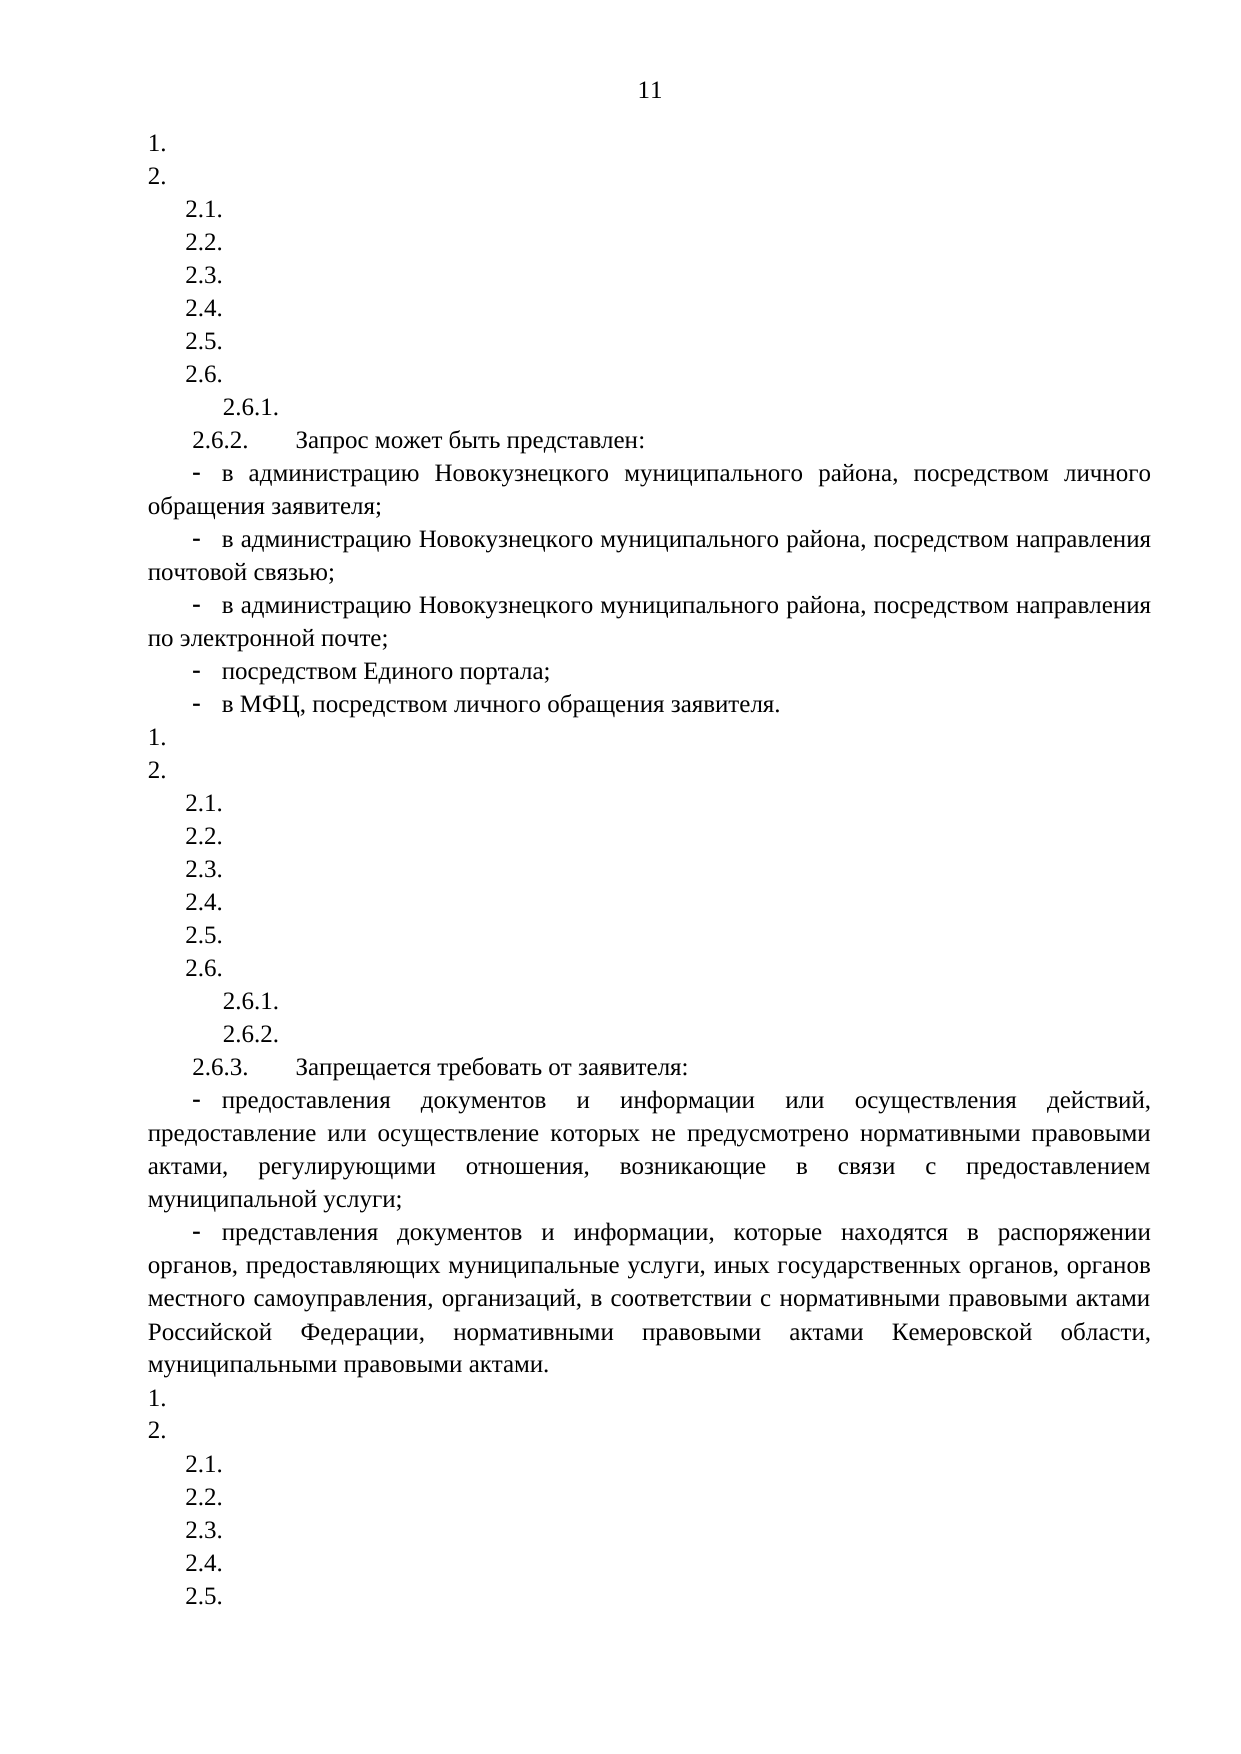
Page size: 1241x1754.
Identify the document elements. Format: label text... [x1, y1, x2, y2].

list Запрещается требовать от заявителя: [148, 1052, 1152, 1081]
list посредством Единого портала; [148, 656, 1152, 685]
list в администрацию Новокузнецкого муниципального района, посредством личного обращения заявителя; [148, 458, 1152, 520]
list предоставления документов и информации или осуществления действий, предоставление или осуществление которых не предусмотрено нормативными правовыми актами, регулирующими отношения, возникающие в связи с предоставлением муниципальной услуги; [148, 1085, 1152, 1213]
list в администрацию Новокузнецкого муниципального района, посредством направления по электронной почте; [148, 590, 1152, 652]
list представления документов и информации, которые находятся в распоряжении органов, предоставляющих муниципальные услуги, иных государственных органов, органов местного самоуправления, организаций, в соответствии с нормативными правовыми актами Российской Федерации, нормативными правовыми актами Кемеровской области, муниципальными правовыми актами. [148, 1217, 1152, 1378]
list в МФЦ, посредством личного обращения заявителя. [148, 689, 1152, 718]
list Запрос может быть представлен: [148, 425, 1152, 454]
list в администрацию Новокузнецкого муниципального района, посредством направления почтовой связью; [148, 524, 1152, 586]
